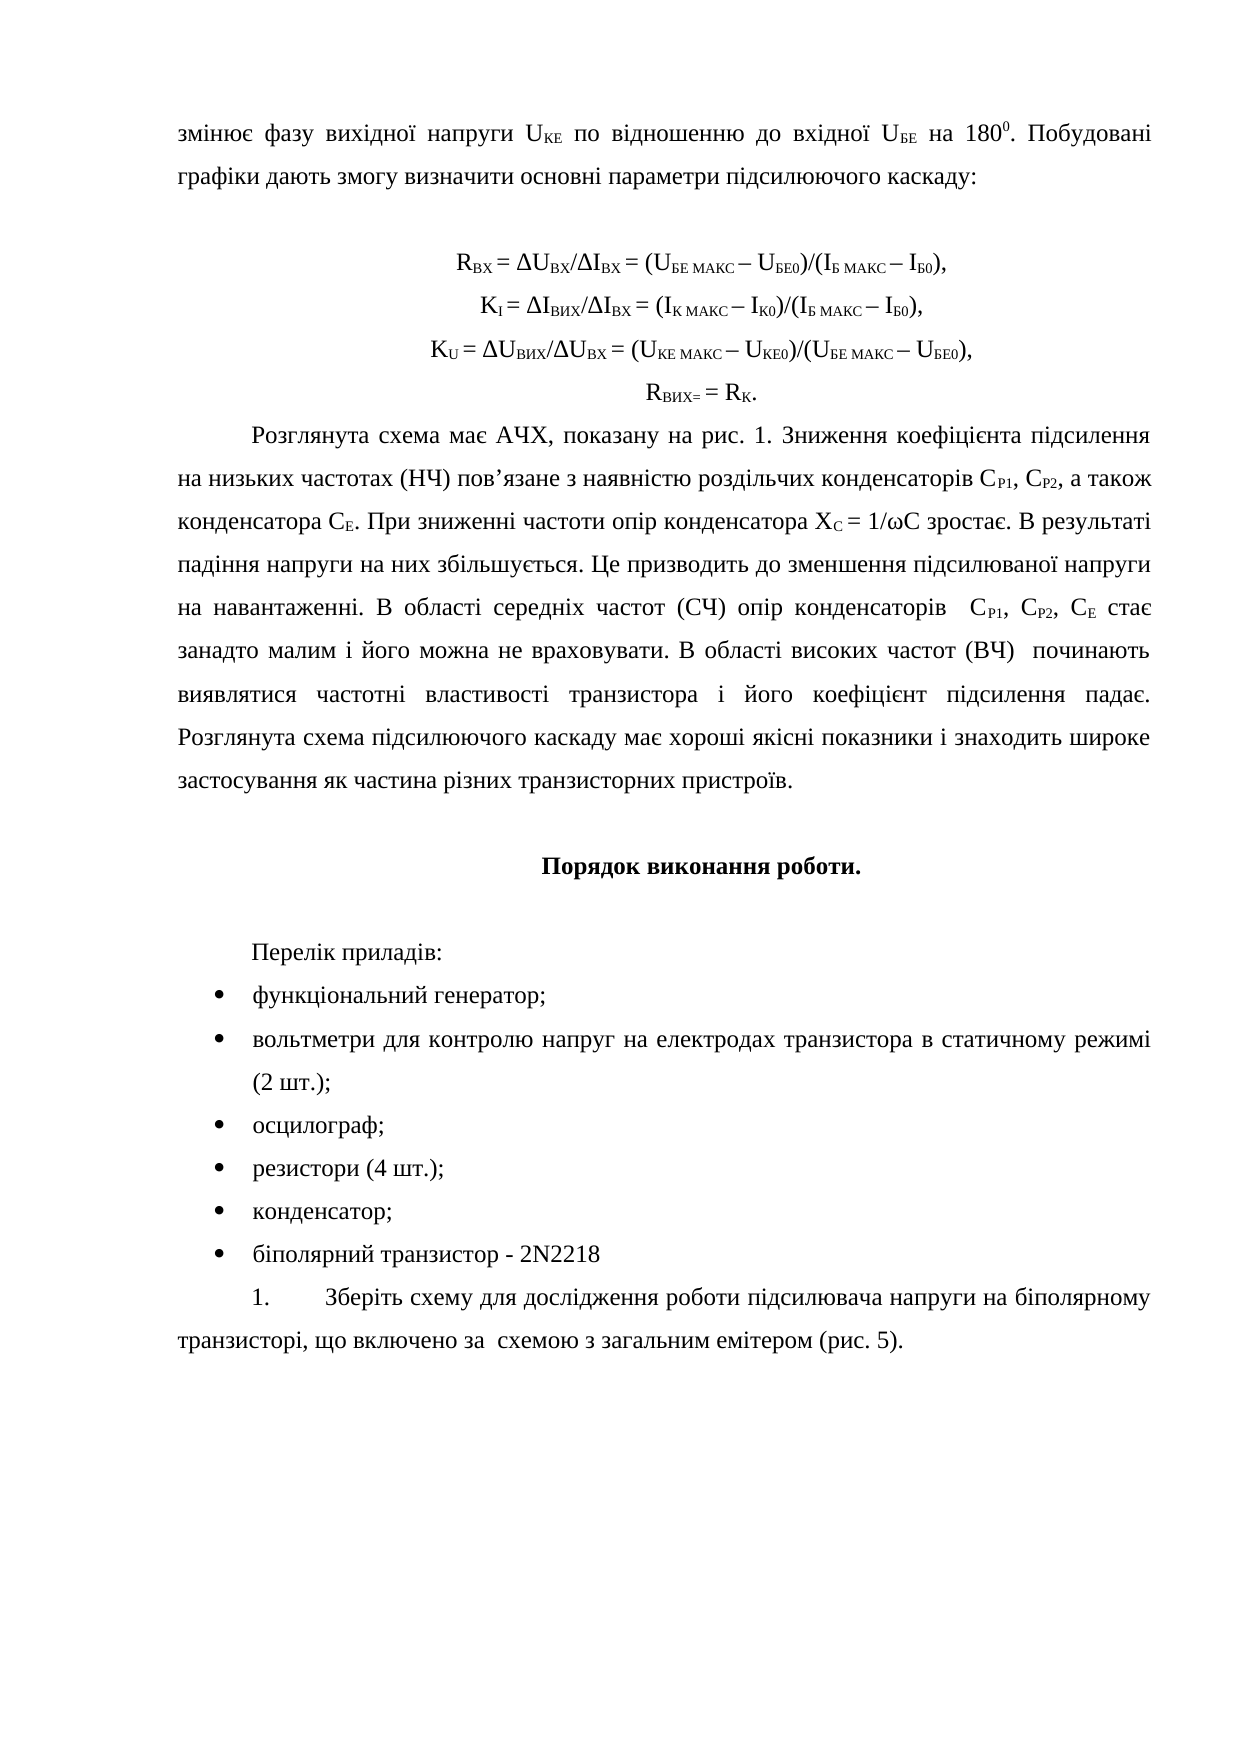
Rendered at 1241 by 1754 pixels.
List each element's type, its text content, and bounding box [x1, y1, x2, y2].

text Розглянута схема має АЧХ, показану на рис. 1. Зниження коефіцієнта підсилення на низьких частотах (НЧ) пов’язане з наявністю роздільчих конденсаторів СР1, СР2, а також конденсатора СЕ. При зниженні частоти опір конденсатора XС = 1/ωC зростає. В результаті падіння напруги на них збільшується. Це призводить до зменшення підсилюваної напруги на навантаженні. В області середніх частот (СЧ) опір конденсаторів СР1, СР2, СЕ стає занадто малим і його можна не враховувати. В області високих частот (ВЧ) починають виявлятися частотні властивості транзистора і його коефіцієнт підсилення падає. Розглянута схема підсилюючого каскаду має хороші якісні показники і знаходить широке застосування як частина різних транзисторних пристроїв. [177, 420, 1152, 794]
list біполярний транзистор - 2N2218 [215, 1239, 1152, 1268]
text RВХ = ∆UВХ/∆IВХ = (UБЕ МАКС – UБЕ0)/(IБ МАКС – IБ0), [177, 247, 1152, 276]
list Зберіть схему для дослідження роботи підсилювача напруги на біполярному транзисторі, що включено за схемою з загальним емітером (рис. 5). [177, 1282, 1152, 1354]
list резистори (4 шт.); [215, 1153, 1152, 1182]
list конденсатор; [215, 1196, 1152, 1225]
list вольтметри для контролю напруг на електродах транзистора в статичному режимі (2 шт.); [215, 1024, 1152, 1096]
text Порядок виконання роботи. [177, 851, 1152, 880]
text KU = ∆UВИХ/∆UВХ = (UКЕ МАКС – UКЕ0)/(UБЕ МАКС – UБЕ0), [177, 334, 1152, 362]
list осцилограф; [215, 1110, 1152, 1139]
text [177, 118, 1152, 190]
text RВИХ= = RК. [177, 377, 1152, 406]
list функціональний генератор; [215, 981, 1152, 1009]
text KI = ∆IВИХ/∆IВХ = (IК МАКС – IК0)/(IБ МАКС – IБ0), [177, 291, 1152, 319]
text Перелік приладів: [177, 937, 1152, 966]
